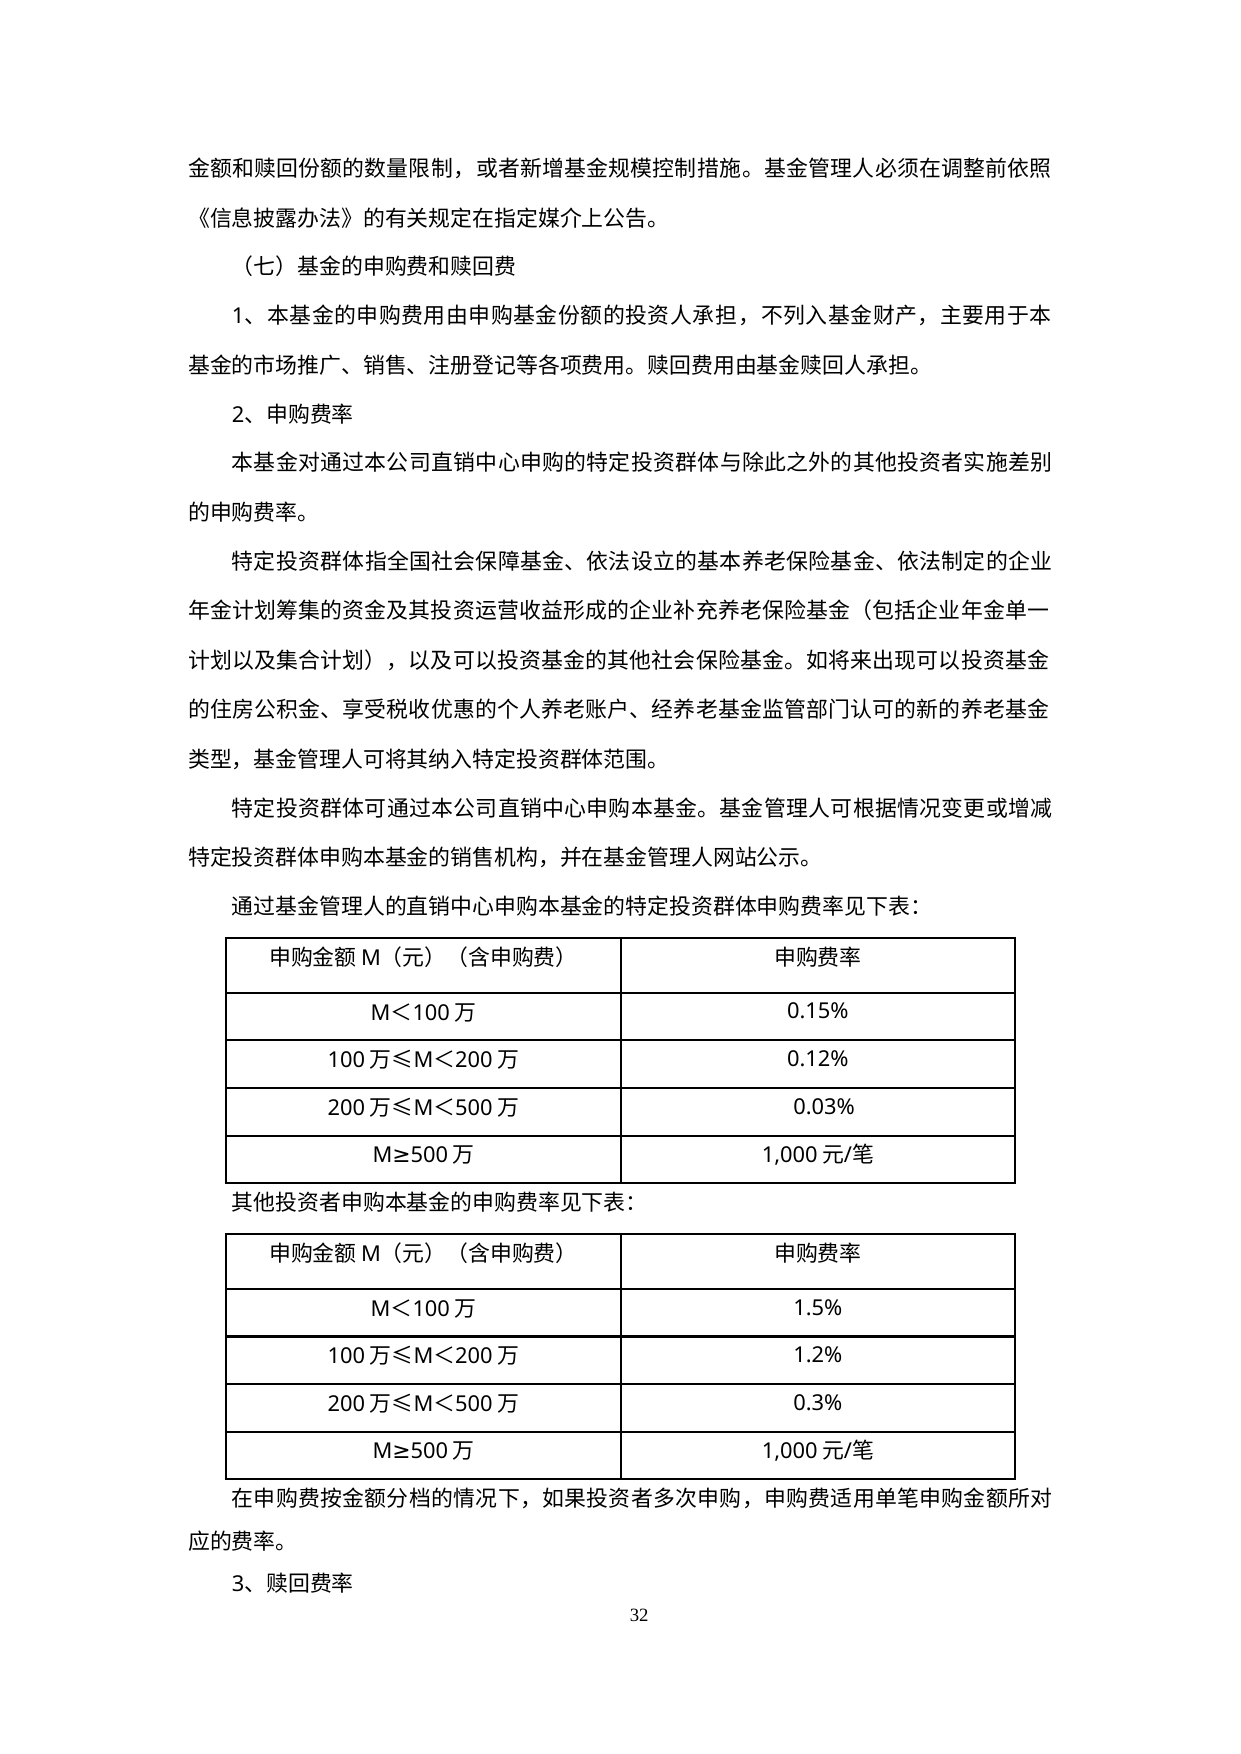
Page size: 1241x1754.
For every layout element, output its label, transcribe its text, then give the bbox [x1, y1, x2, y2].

text 其他投资者申购本基金的申购费率见下表： [188, 1184, 1052, 1217]
table_cell M＜100万 [227, 994, 620, 1039]
text 特定投资群体可通过本公司直销中心申购本基金。基金管理人可根据情况变更或增减特定投资群体申购本基金的销售机构，并在基金管理人网站公示。 [188, 790, 1052, 872]
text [188, 150, 1052, 233]
table_cell M≥500万 [227, 1137, 620, 1182]
table_cell 200万≤M＜500万 [227, 1089, 620, 1134]
table_cell M≥500万 [227, 1433, 620, 1478]
table_cell 0.15% [622, 994, 1014, 1039]
table_cell 1.5% [622, 1290, 1014, 1335]
table_cell 200万≤M＜500万 [227, 1385, 620, 1431]
text 3、赎回费率 [188, 1566, 1052, 1599]
table_cell 0.3% [622, 1385, 1014, 1431]
table_cell M＜100万 [227, 1290, 620, 1335]
table_cell 1,000元/笔 [622, 1433, 1014, 1478]
table_cell 100万≤M＜200万 [227, 1041, 620, 1087]
table_cell 100万≤M＜200万 [227, 1338, 620, 1383]
text 2、申购费率 [188, 396, 1052, 429]
text 在申购费按金额分档的情况下，如果投资者多次申购，申购费适用单笔申购金额所对应的费率。 [188, 1480, 1052, 1556]
table_cell 1,000元/笔 [622, 1137, 1014, 1182]
table_cell 1.2% [622, 1338, 1014, 1383]
table_header 申购费率 [622, 939, 1014, 992]
text （七）基金的申购费和赎回费 [188, 249, 1052, 282]
text 本基金对通过本公司直销中心申购的特定投资群体与除此之外的其他投资者实施差别的申购费率。 [188, 445, 1052, 527]
table_header 申购金额M（元）（含申购费） [227, 1235, 620, 1288]
text 通过基金管理人的直销中心申购本基金的特定投资群体申购费率见下表： [188, 888, 1052, 921]
table_cell 0.03% [622, 1089, 1014, 1134]
table_header 申购金额M（元）（含申购费） [227, 939, 620, 992]
table_cell 0.12% [622, 1041, 1014, 1087]
table_header 申购费率 [622, 1235, 1014, 1288]
text 特定投资群体指全国社会保障基金、依法设立的基本养老保险基金、依法制定的企业年金计划筹集的资金及其投资运营收益形成的企业补充养老保险基金（包括企业年金单一计划以及集合计划），以及可以投资基金的其他社会保险基金。如将来出现可以投资基金的住房公积金、享受税收优惠的个人养老账户、经养老基金监管部门认可的新的养老基金类型，基金管理人可将其纳入特定投资群体范围。 [188, 543, 1052, 774]
text 1、本基金的申购费用由申购基金份额的投资人承担，不列入基金财产，主要用于本基金的市场推广、销售、注册登记等各项费用。赎回费用由基金赎回人承担。 [188, 298, 1052, 380]
